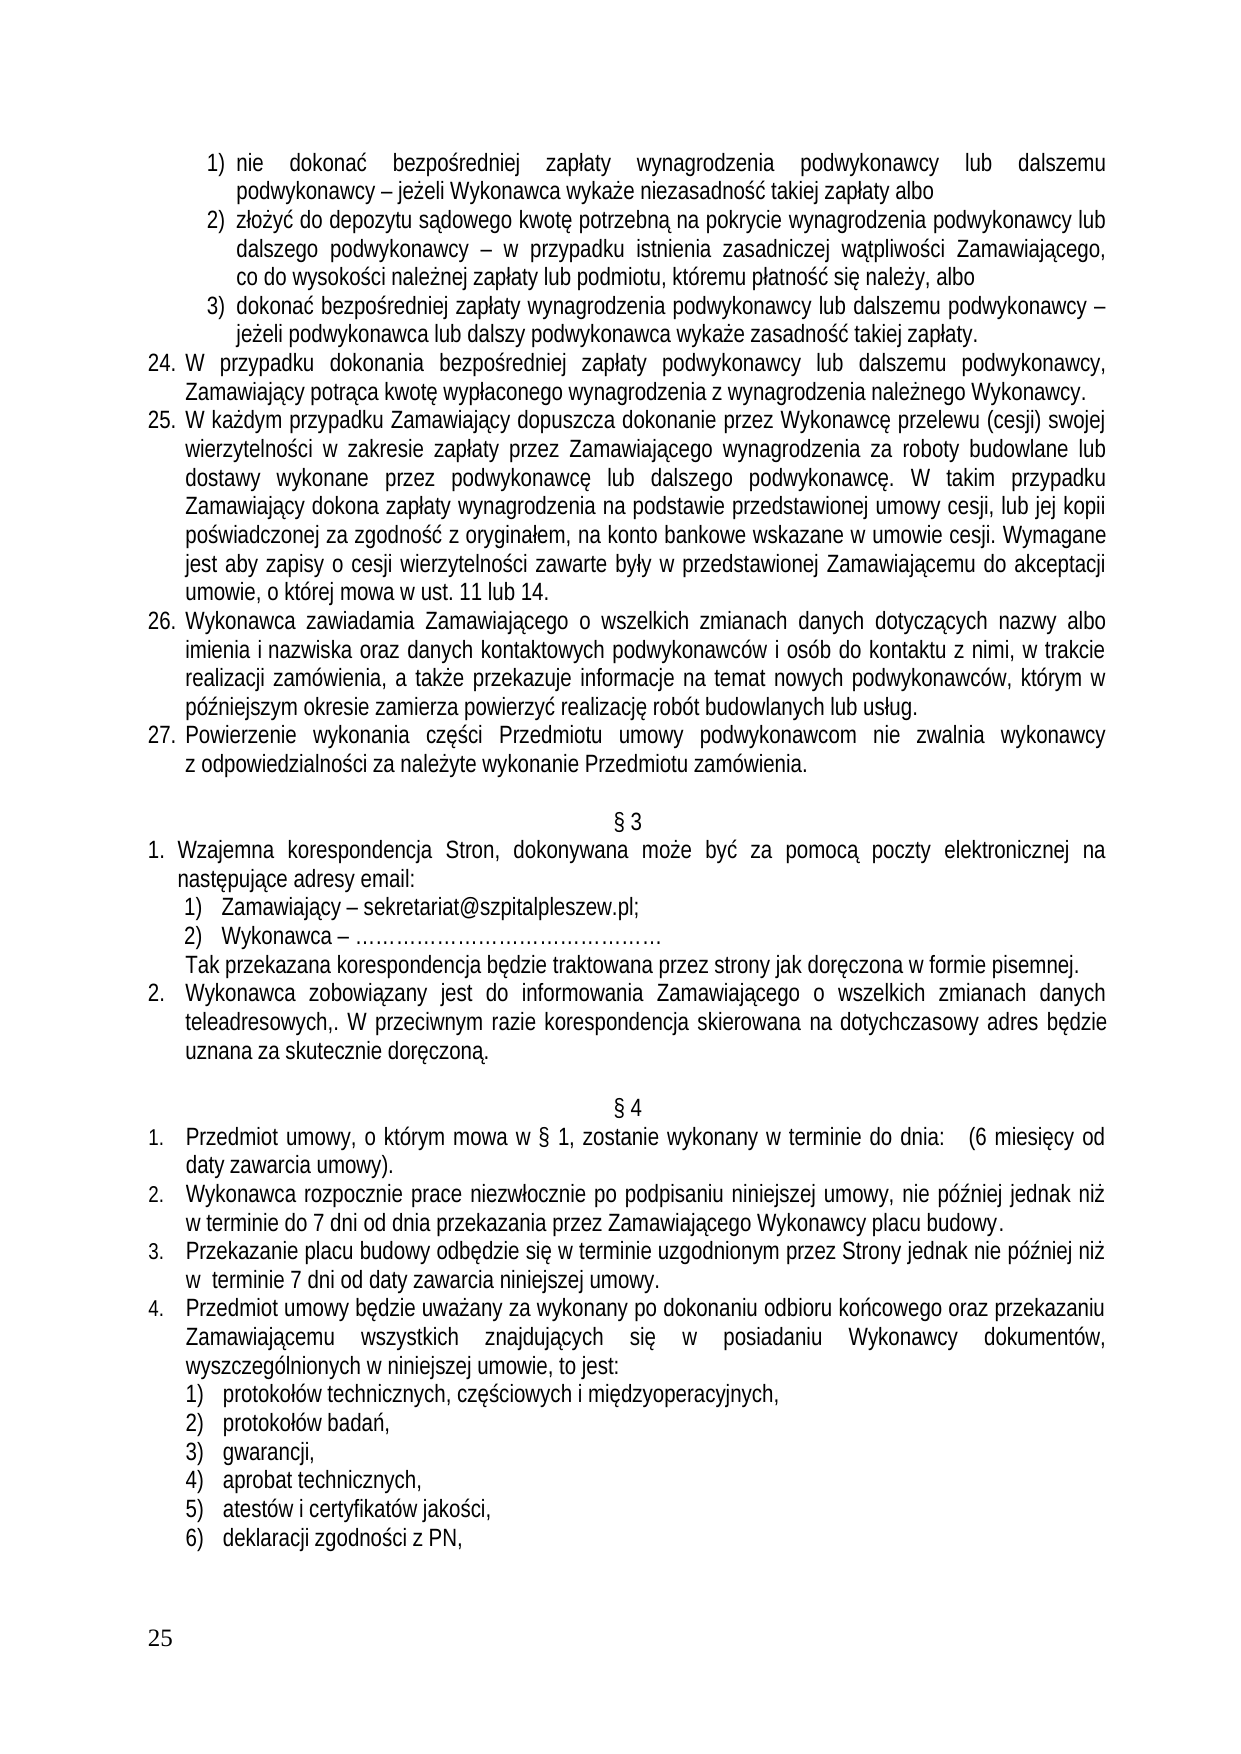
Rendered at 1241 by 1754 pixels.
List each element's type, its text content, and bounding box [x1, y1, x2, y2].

list gwarancji, [185, 1437, 1108, 1465]
list złożyć do depozytu sądowego kwotę potrzebną na pokrycie wynagrodzenia podwykonawcy lub dalszego podwykonawcy – w przypadku istnienia zasadniczej wątpliwości Zamawiającego, co do wysokości należnej zapłaty lub podmiotu, któremu płatność się należy, albo [207, 205, 1108, 291]
list W każdym przypadku Zamawiający dopuszcza dokonanie przez Wykonawcę przelewu (cesji) swojej wierzytelności w zakresie zapłaty przez Zamawiającego wynagrodzenia za roboty budowlane lub dostawy wykonane przez podwykonawcę lub dalszego podwykonawcę. W takim przypadku Zamawiający dokona zapłaty wynagrodzenia na podstawie przedstawionej umowy cesji, lub jej kopii poświadczonej za zgodność z oryginałem, na konto bankowe wskazane w umowie cesji. Wymagane jest aby zapisy o cesji wierzytelności zawarte były w przedstawionej Zamawiającemu do akceptacji umowie, o której mowa w ust. 11 lub 14. [148, 405, 1108, 606]
list Wykonawca – ……………………………………… [184, 921, 1108, 950]
list protokołów technicznych, częściowych i międzyoperacyjnych, [185, 1379, 1108, 1408]
list W przypadku dokonania bezpośredniej zapłaty podwykonawcy lub dalszemu podwykonawcy, Zamawiający potrąca kwotę wypłaconego wynagrodzenia z wynagrodzenia należnego Wykonawcy. [148, 348, 1108, 405]
text § 4 [148, 1093, 1108, 1122]
list atestów i certyfikatów jakości, [185, 1494, 1108, 1523]
text § 3 [148, 806, 1108, 835]
list Wykonawca zawiadamia Zamawiającego o wszelkich zmianach danych dotyczących nazwy albo imienia i nazwiska oraz danych kontaktowych podwykonawców i osób do kontaktu z nimi, w trakcie realizacji zamówienia, a także przekazuje informacje na temat nowych podwykonawców, którym w późniejszym okresie zamierza powierzyć realizację robót budowlanych lub usług. [148, 606, 1108, 721]
list Wykonawca rozpocznie prace niezwłocznie po podpisaniu niniejszej umowy, nie później jednak niż w terminie do 7 dni od dnia przekazania przez Zamawiającego Wykonawcy placu budowy. [148, 1179, 1108, 1236]
list Przedmiot umowy, o którym mowa w § 1, zostanie wykonany w terminie do dnia: (6 miesięcy od daty zawarcia umowy). [148, 1122, 1108, 1179]
list Powierzenie wykonania części Przedmiotu umowy podwykonawcom nie zwalnia wykonawcy z odpowiedzialności za należyte wykonanie Przedmiotu zamówienia. [148, 721, 1108, 778]
list Przedmiot umowy będzie uważany za wykonany po dokonaniu odbioru końcowego oraz przekazaniu Zamawiającemu wszystkich znajdujących się w posiadaniu Wykonawcy dokumentów, wyszczególnionych w niniejszej umowie, to jest: [148, 1293, 1108, 1379]
list aprobat technicznych, [185, 1465, 1108, 1494]
list deklaracji zgodności z PN, [185, 1523, 1108, 1551]
list Zamawiający – sekretariat@szpitalpleszew.pl; [184, 892, 1108, 921]
list Wzajemna korespondencja Stron, dokonywana może być za pomocą poczty elektronicznej na następujące adresy email: [148, 835, 1108, 892]
text Tak przekazana korespondencja będzie traktowana przez strony jak doręczona w formie pisemnej. [185, 950, 1108, 978]
list Wykonawca zobowiązany jest do informowania Zamawiającego o wszelkich zmianach danych teleadresowych,. W przeciwnym razie korespondencja skierowana na dotychczasowy adres będzie uznana za skutecznie doręczoną. [148, 978, 1108, 1064]
list dokonać bezpośredniej zapłaty wynagrodzenia podwykonawcy lub dalszemu podwykonawcy – jeżeli podwykonawca lub dalszy podwykonawca wykaże zasadność takiej zapłaty. [207, 291, 1108, 348]
list Przekazanie placu budowy odbędzie się w terminie uzgodnionym przez Strony jednak nie później niż w terminie 7 dni od daty zawarcia niniejszej umowy. [148, 1236, 1108, 1293]
list nie dokonać bezpośredniej zapłaty wynagrodzenia podwykonawcy lub dalszemu podwykonawcy – jeżeli Wykonawca wykaże niezasadność takiej zapłaty albo [207, 148, 1108, 205]
list protokołów badań, [185, 1408, 1108, 1437]
